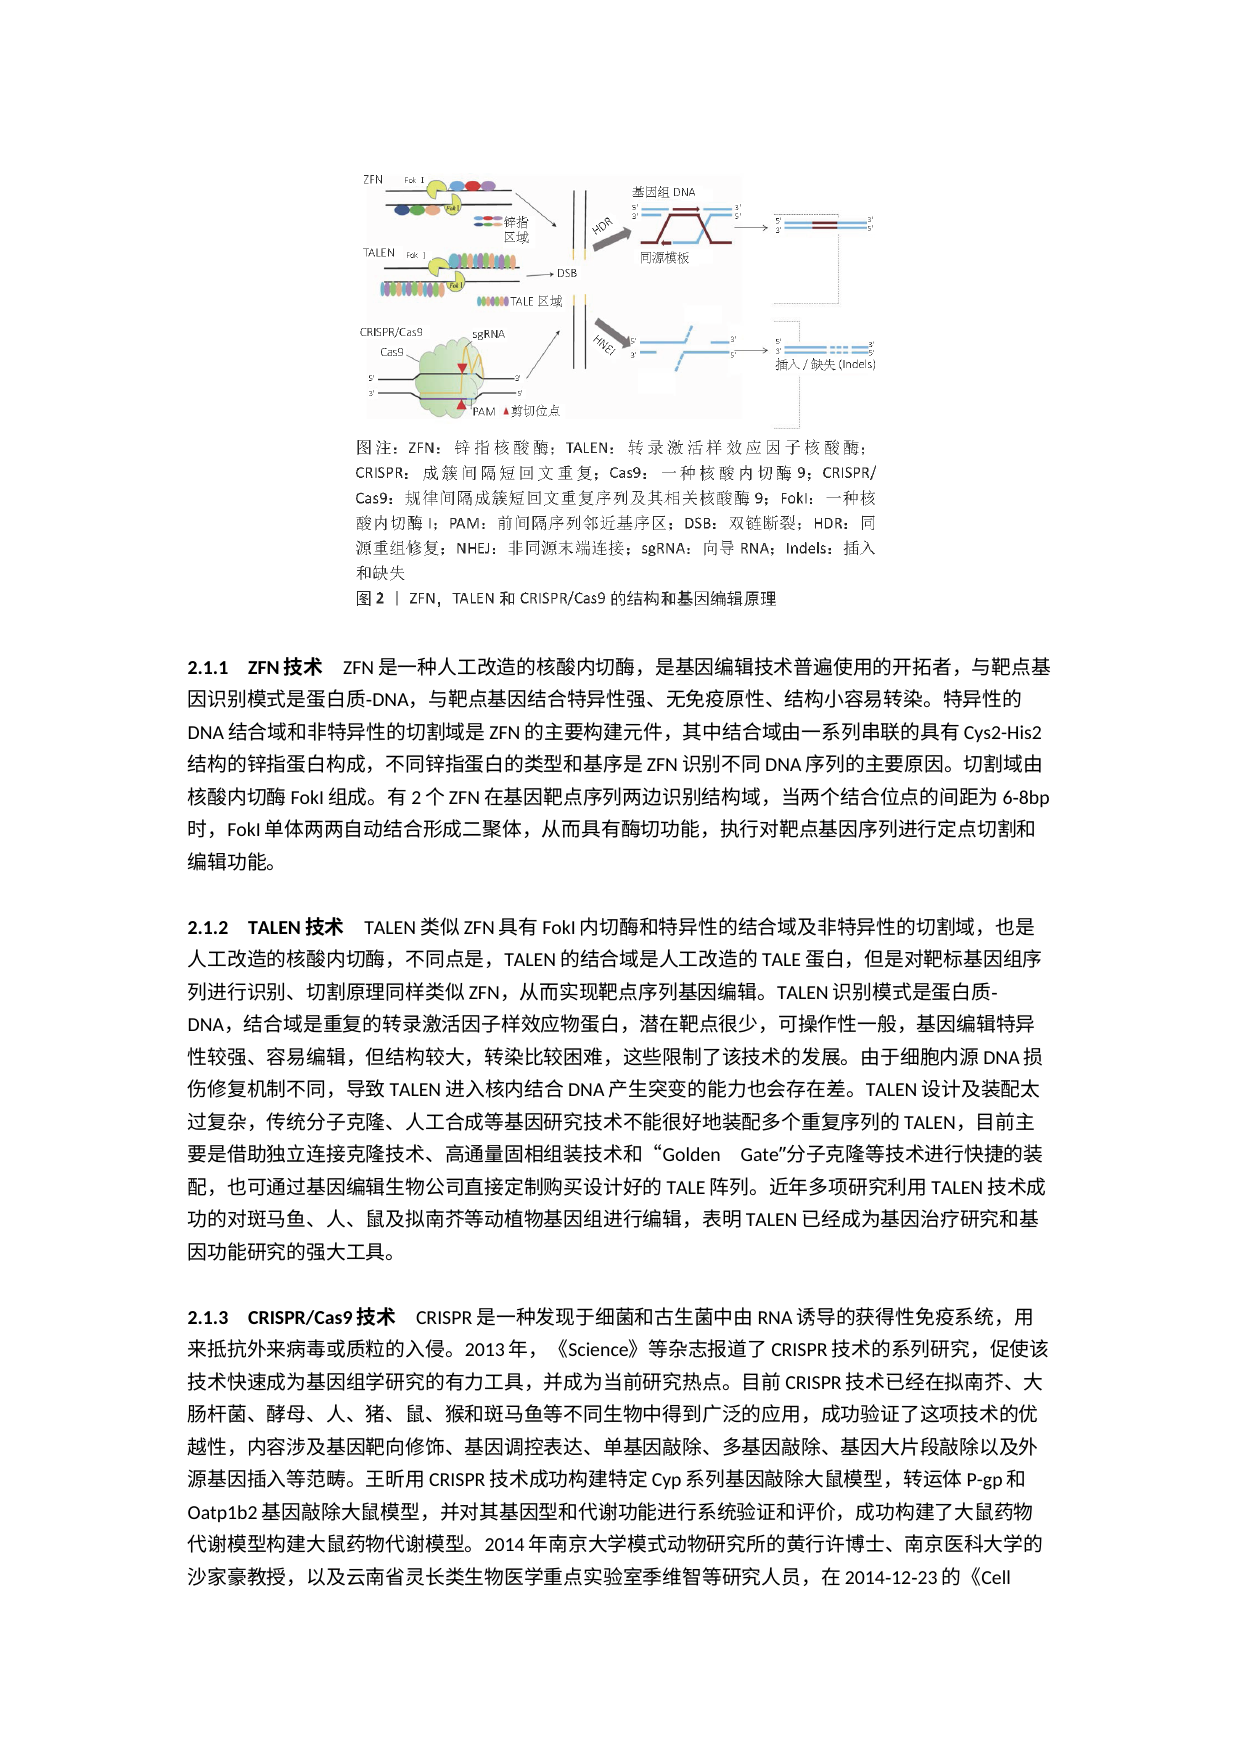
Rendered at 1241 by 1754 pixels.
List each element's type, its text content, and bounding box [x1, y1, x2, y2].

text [187, 1299, 1053, 1592]
text 2.1.1 ZFN技术 ZFN是一种人工改造的核酸内切酶，是基因编辑技术普遍使用的开拓者，与靶点基因识别模式是蛋白质-DNA，与靶点基因结合特异性强、无免疫原性、结构小容易转染。特异性的DNA结合域和非特异性的切割域是ZFN的主要构建元件，其中结合域由一系列串联的具有Cys2-His2结构的锌指蛋白构成，不同锌指蛋白的类型和基序是ZFN识别不同DNA序列的主要原因。切割域由核酸内切酶FokI组成。有2个ZFN在基因靶点序列两边识别结构域，当两个结合位点的间距为6-8bp时，FokI单体两两自动结合形成二聚体，从而具有酶切功能，执行对靶点基因序列进行定点切割和编辑功能。 [187, 649, 1053, 877]
text 2.1.2 TALEN技术 TALEN类似ZFN具有FokI内切酶和特异性的结合域及非特异性的切割域，也是人工改造的核酸内切酶，不同点是，TALEN的结合域是人工改造的TALE蛋白，但是对靶标基因组序列进行识别、切割原理同样类似ZFN，从而实现靶点序列基因编辑。TALEN识别模式是蛋白质-DNA，结合域是重复的转录激活因子样效应物蛋白，潜在靶点很少，可操作性一般，基因编辑特异性较强、容易编辑，但结构较大，转染比较困难，这些限制了该技术的发展。由于细胞内源DNA损伤修复机制不同，导致TALEN进入核内结合DNA产生突变的能力也会存在差。TALEN设计及装配太过复杂，传统分子克隆、人工合成等基因研究技术不能很好地装配多个重复序列的TALEN，目前主要是借助独立连接克隆技术、高通量固相组装技术和“Golden Gate”分子克隆等技术进行快捷的装配，也可通过基因编辑生物公司直接定制购买设计好的TALE阵列。近年多项研究利用TALEN技术成功的对斑马鱼、人、鼠及拟南芥等动植物基因组进行编辑，表明TALEN已经成为基因治疗研究和基因功能研究的强大工具。 [187, 909, 1053, 1267]
picture [348, 162, 893, 628]
